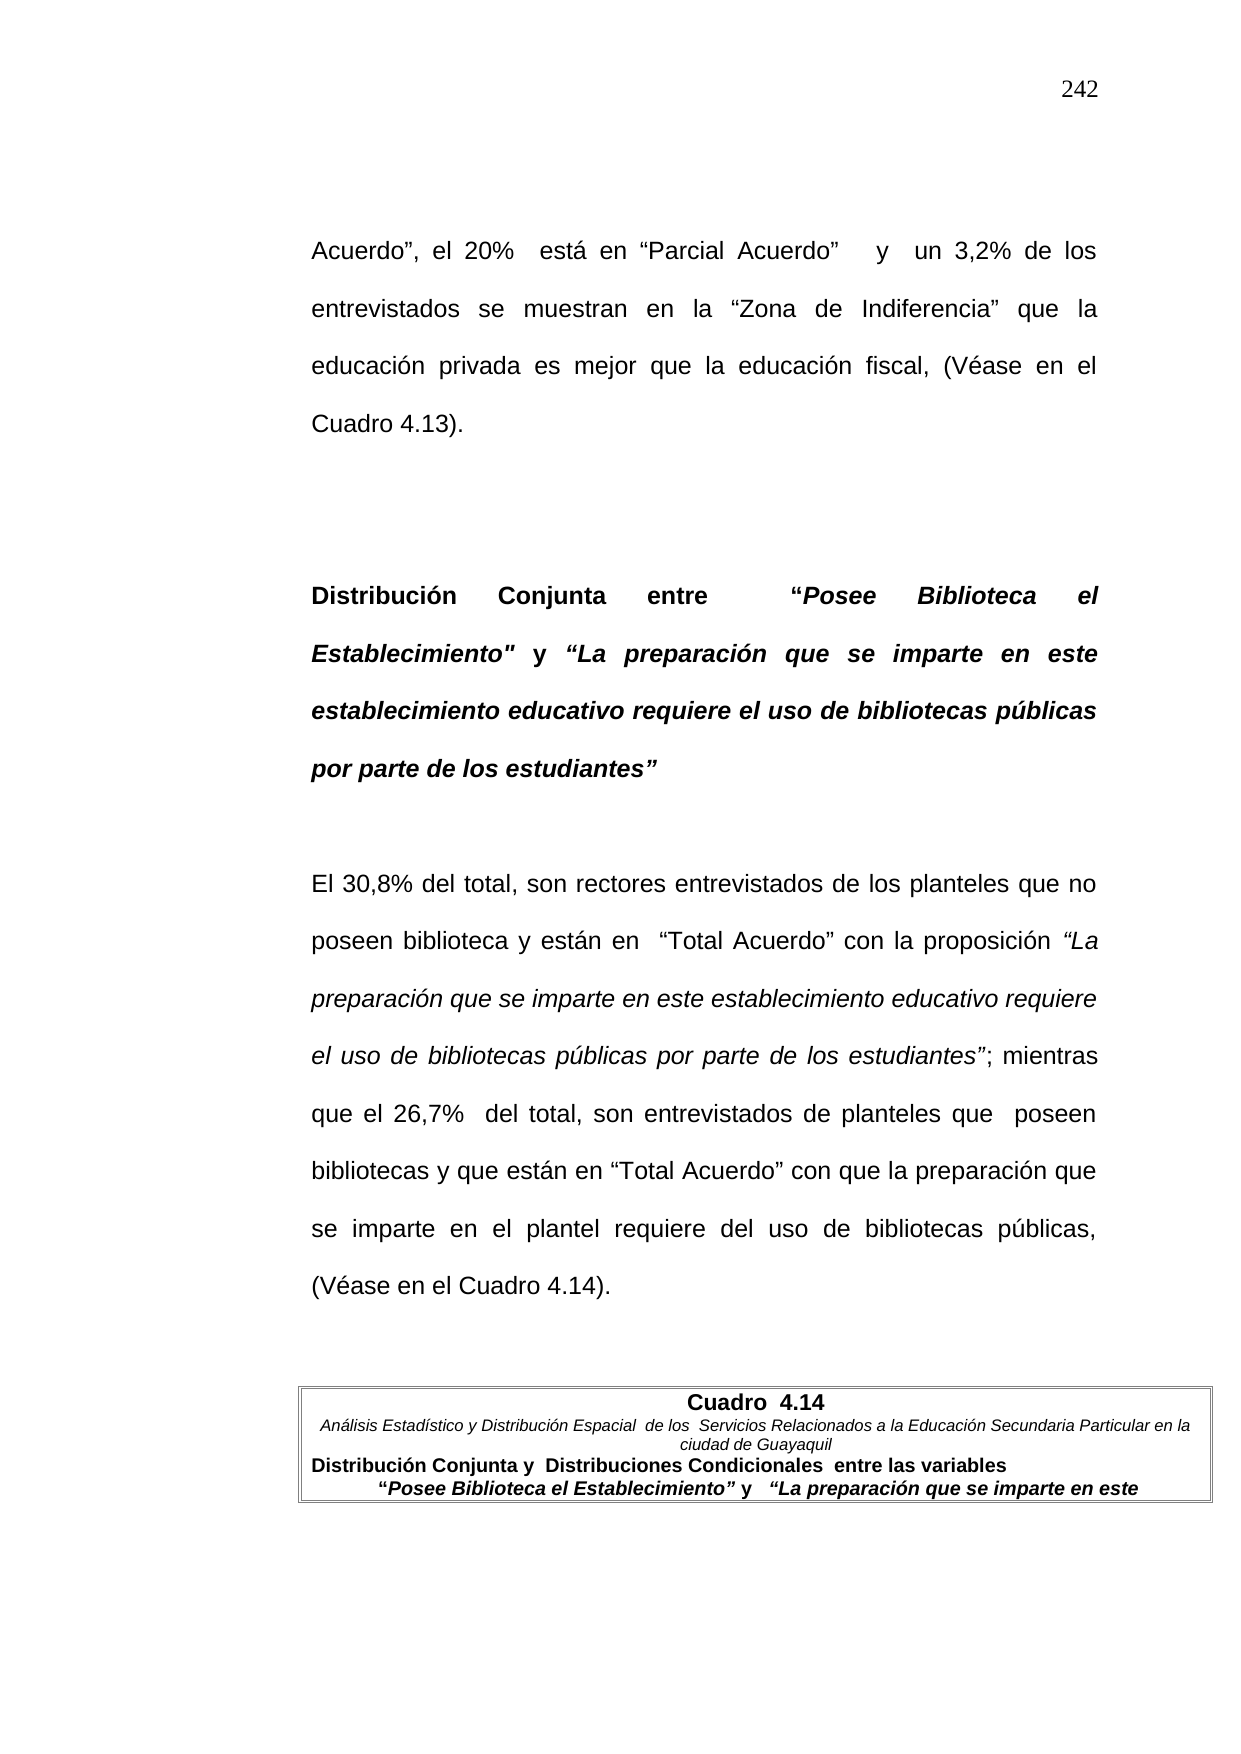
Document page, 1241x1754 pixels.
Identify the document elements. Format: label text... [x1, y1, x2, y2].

text Distribución Conjunta entre “Posee Biblioteca el Establecimiento" y “La preparación que se imparte en este establecimiento educativo requiere el uso de bibliotecas públicas por parte de los estudiantes” [311, 581, 1098, 782]
text El 30,8% del total, son rectores entrevistados de los planteles que no poseen biblioteca y están en “Total Acuerdo” con la proposición “La preparación que se imparte en este establecimiento educativo requiere el uso de bibliotecas públicas por parte de los estudiantes”; mientras que el 26,7% del total, son entrevistados de planteles que poseen bibliotecas y que están en “Total Acuerdo” con que la preparación que se imparte en el plantel requiere del uso de bibliotecas públicas, (Véase en el Cuadro 4.14). [311, 869, 1098, 1300]
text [311, 236, 1098, 437]
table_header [302, 1389, 1210, 1499]
